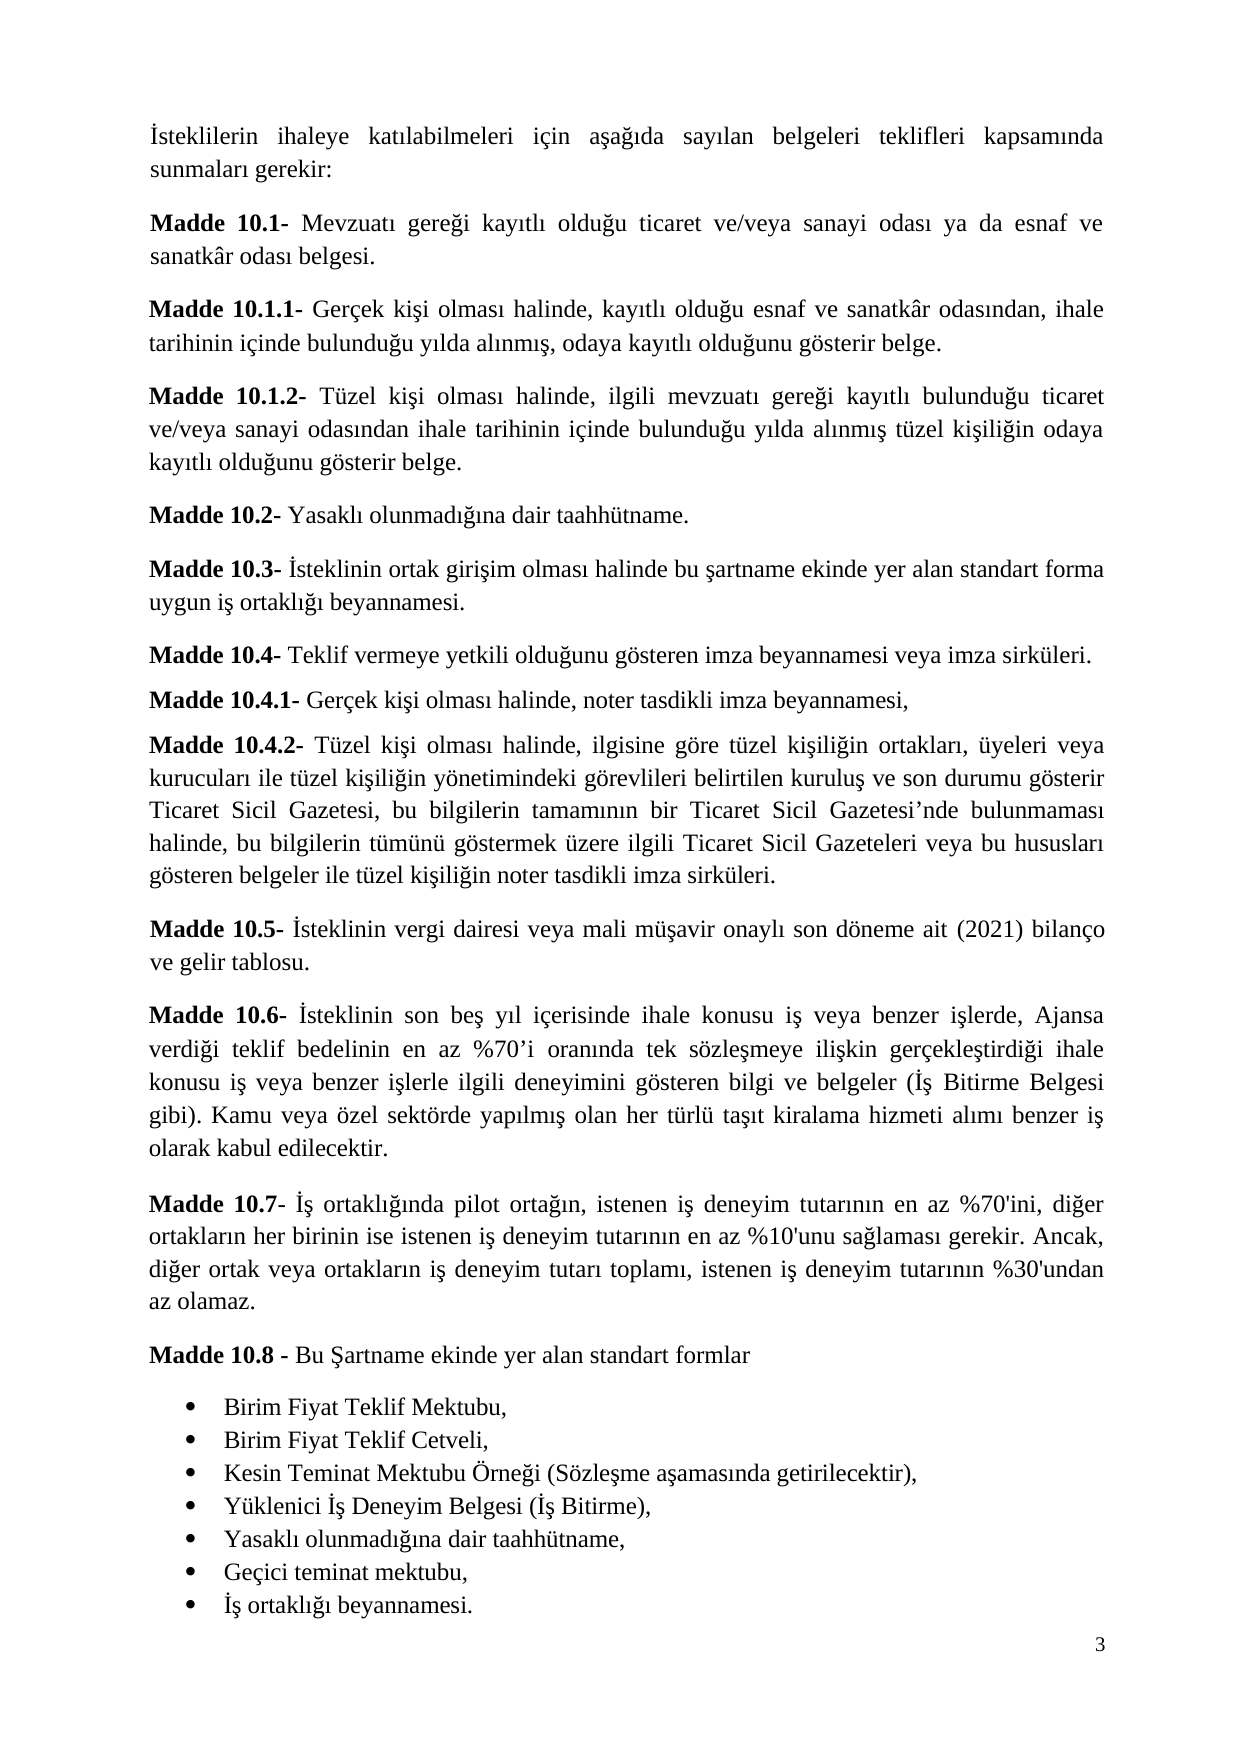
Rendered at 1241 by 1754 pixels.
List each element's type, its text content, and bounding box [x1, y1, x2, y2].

text İsteklilerin ihaleye katılabilmeleri için aşağıda sayılan belgeleri teklifleri kapsamında sunmaları gerekir: [150, 118, 1105, 184]
text Madde 10.2- Yasaklı olunmadığına dair taahhütname. [149, 498, 1105, 530]
text Madde 10.5- İsteklinin vergi dairesi veya mali müşavir onaylı son döneme ait (2021) bilanço ve gelir tablosu. [149, 911, 1105, 977]
list İş ortaklığı beyannamesi. [186, 1587, 1104, 1620]
text Madde 10.6- İsteklinin son beş yıl içerisinde ihale konusu iş veya benzer işlerde, Ajansa verdiği teklif bedelinin en az %70’i oranında tek sözleşmeye ilişkin gerçekleştirdiği ihale konusu iş veya benzer işlerle ilgili deneyimini gösteren bilgi ve belgeler (İş Bitirme Belgesi gibi). Kamu veya özel sektörde yapılmış olan her türlü taşıt kiralama hizmeti alımı benzer iş olarak kabul edilecektir. [148, 998, 1104, 1163]
text Madde 10.4- Teklif vermeye yetkili olduğunu gösteren imza beyannamesi veya imza sirküleri. [149, 637, 1105, 670]
text Madde 10.7- İş ortaklığında pilot ortağın, istenen iş deneyim tutarının en az %70'ini, diğer ortakların her birinin ise istenen iş deneyim tutarının en az %10'unu sağlaması gerekir. Ancak, diğer ortak veya ortakların iş deneyim tutarı toplamı, istenen iş deneyim tutarının %30'undan az olamaz. [149, 1186, 1105, 1316]
text Madde 10.1.1- Gerçek kişi olması halinde, kayıtlı olduğu esnaf ve sanatkâr odasından, ihale tarihinin içinde bulunduğu yılda alınmış, odaya kayıtlı olduğunu gösterir belge. [148, 291, 1105, 358]
list Birim Fiyat Teklif Mektubu, [186, 1389, 1104, 1422]
list Yüklenici İş Deneyim Belgesi (İş Bitirme), [186, 1488, 1104, 1521]
list Geçici teminat mektubu, [186, 1554, 1104, 1587]
text Madde 10.3- İsteklinin ortak girişim olması halinde bu şartname ekinde yer alan standart forma uygun iş ortaklığı beyannamesi. [149, 551, 1105, 616]
text Madde 10.4.2- Tüzel kişi olması halinde, ilgisine göre tüzel kişiliğin ortakları, üyeleri veya kurucuları ile tüzel kişiliğin yönetimindeki görevlileri belirtilen kuruluş ve son durumu gösterir Ticaret Sicil Gazetesi, bu bilgilerin tamamının bir Ticaret Sicil Gazetesi’nde bulunmaması halinde, bu bilgilerin tümünü göstermek üzere ilgili Ticaret Sicil Gazeteleri veya bu hususları gösteren belgeler ile tüzel kişiliğin noter tasdikli imza sirküleri. [149, 727, 1105, 890]
text Madde 10.1.2- Tüzel kişi olması halinde, ilgili mevzuatı gereği kayıtlı bulunduğu ticaret ve/veya sanayi odasından ihale tarihinin içinde bulunduğu yılda alınmış tüzel kişiliğin odaya kayıtlı olduğunu gösterir belge. [148, 378, 1105, 477]
list Kesin Teminat Mektubu Örneği (Sözleşme aşamasında getirilecektir), [186, 1455, 1104, 1488]
list Yasaklı olunmadığına dair taahhütname, [186, 1521, 1104, 1554]
text Madde 10.8 - Bu Şartname ekinde yer alan standart formlar [149, 1340, 1105, 1368]
text Madde 10.1- Mevzuatı gereği kayıtlı olduğu ticaret ve/veya sanayi odası ya da esnaf ve sanatkâr odası belgesi. [150, 205, 1104, 271]
text Madde 10.4.1- Gerçek kişi olması halinde, noter tasdikli imza beyannamesi, [149, 682, 1105, 715]
list Birim Fiyat Teklif Cetveli, [186, 1422, 1104, 1455]
